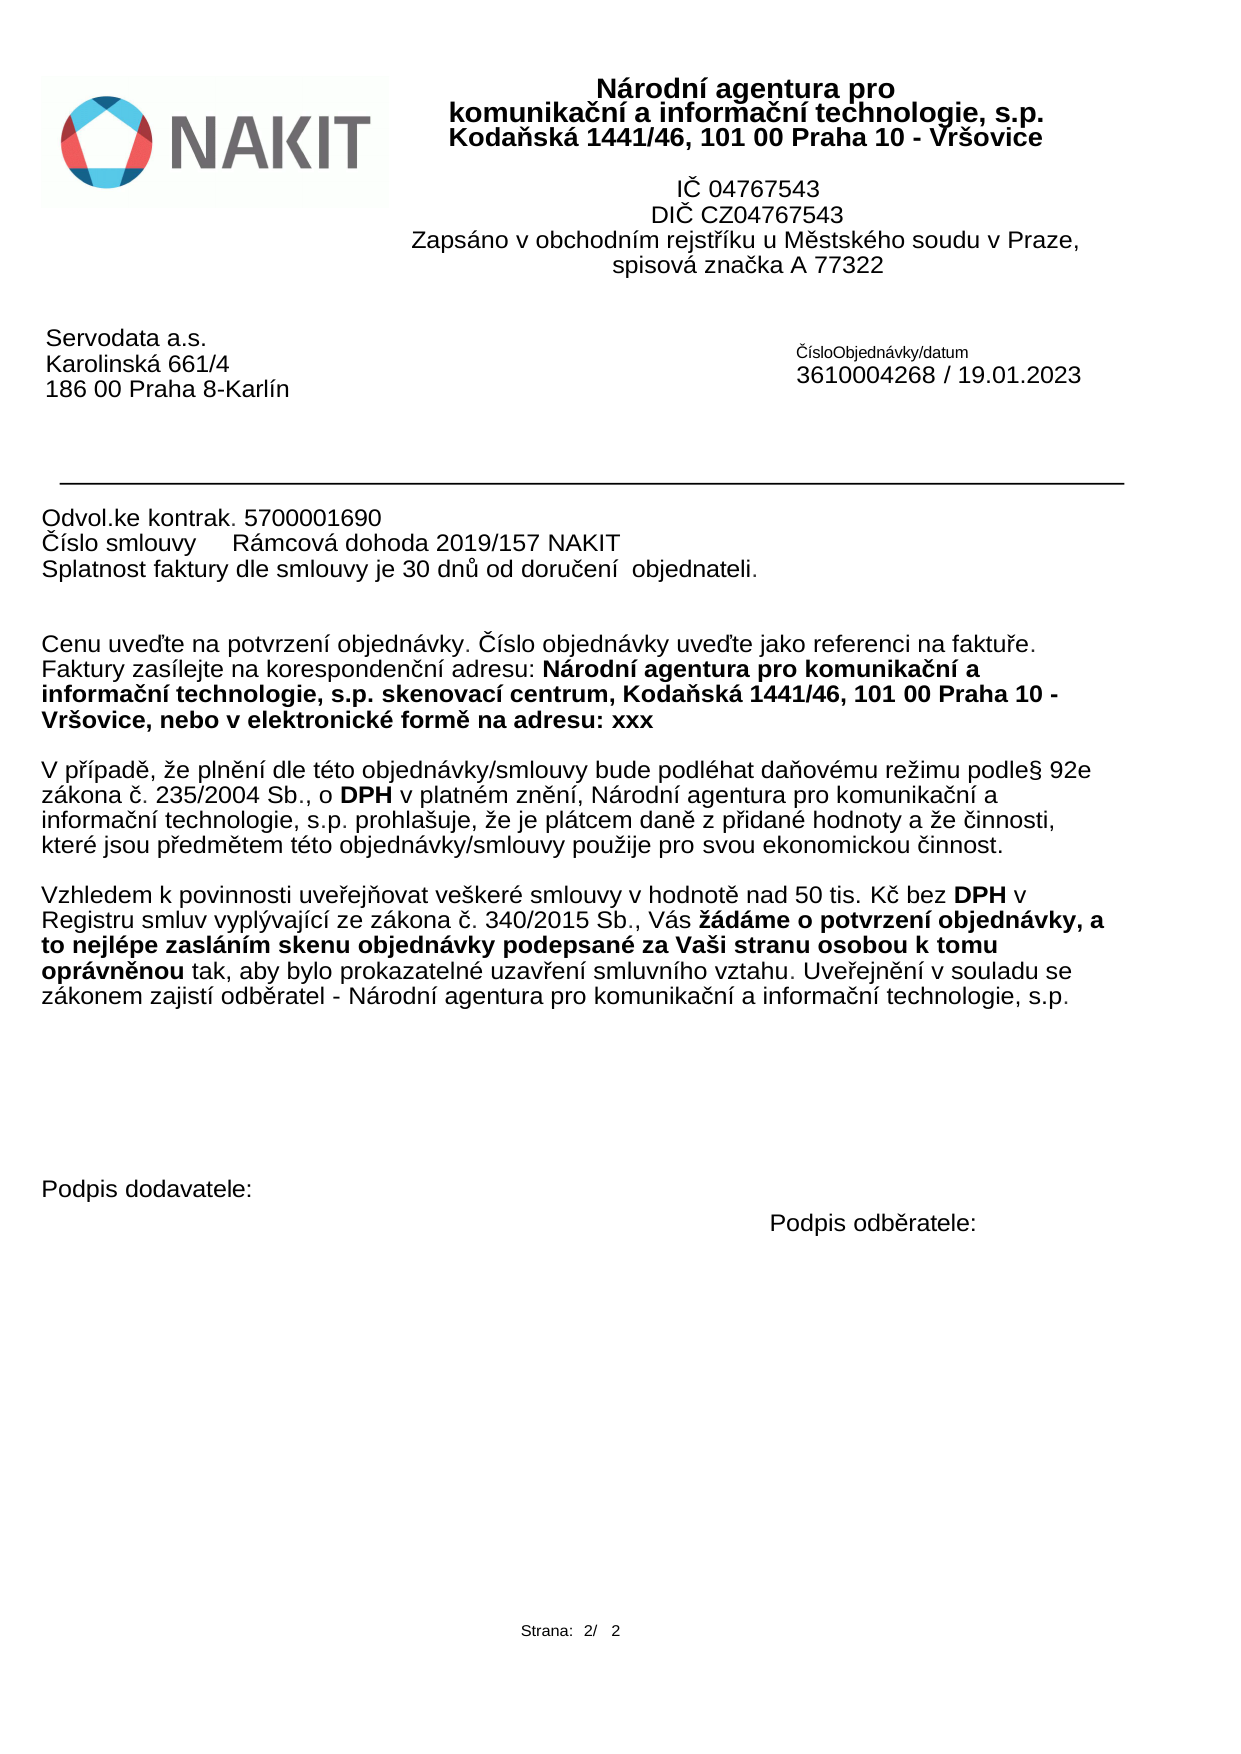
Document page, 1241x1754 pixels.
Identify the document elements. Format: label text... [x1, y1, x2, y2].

text Číslo smlouvy Rámcová dohoda 2019/157 NAKIT [41, 531, 1123, 556]
text Odvol.ke kontrak. 5700001690 [41, 505, 1123, 531]
picture [41, 76, 390, 208]
text Servodata a.s. Karolinská 661/4 [45, 327, 294, 377]
text Splatnost faktury dle smlouvy je 30 dnů od doručení objednateli. [41, 556, 1123, 583]
text Podpis dodavatele: [41, 1174, 460, 1202]
text Podpis odběratele: [769, 1209, 1123, 1237]
text 3610004268 / 19.01.2023 [796, 362, 1123, 389]
text ČísloObjednávky/datum [796, 343, 1123, 362]
text Cenu uveďte na potvrzení objednávky. Číslo objednávky uveďte jako referenci na faktuře. Faktury zasílejte na korespondenční adresu: Národní agentura pro komunikační a informační technologie, s.p. skenovací centrum, Kodaňská 1441/46, 101 00 Praha 10 - Vršovice, nebo v elektronické formě na adresu: xxx [41, 632, 1111, 733]
text Vzhledem k povinnosti uveřejňovat veškeré smlouvy v hodnotě nad 50 tis. Kč bez DPH v Registru smluv vyplývající ze zákona č. 340/2015 Sb., Vás žádáme o potvrzení objednávky, a to nejlépe zasláním skenu objednávky podepsané za Vaši stranu osobou k tomu oprávněnou tak, aby bylo prokazatelné uzavření smluvního vztahu. Uveřejnění v souladu se zákonem zajistí odběratel - Národní agentura pro komunikační a informační technologie, s.p. [41, 883, 1111, 1009]
text V případě, že plnění dle této objednávky/smlouvy bude podléhat daňovému režimu podle§ 92e zákona č. 235/2004 Sb., o DPH v platném znění, Národní agentura pro komunikační a informační technologie, s.p. prohlašuje, že je plátcem daně z přidané hodnoty a že činnosti, které jsou předmětem této objednávky/smlouvy použije pro svou ekonomickou činnost. [41, 758, 1108, 859]
text 186 00 Praha 8-Karlín [45, 377, 294, 402]
